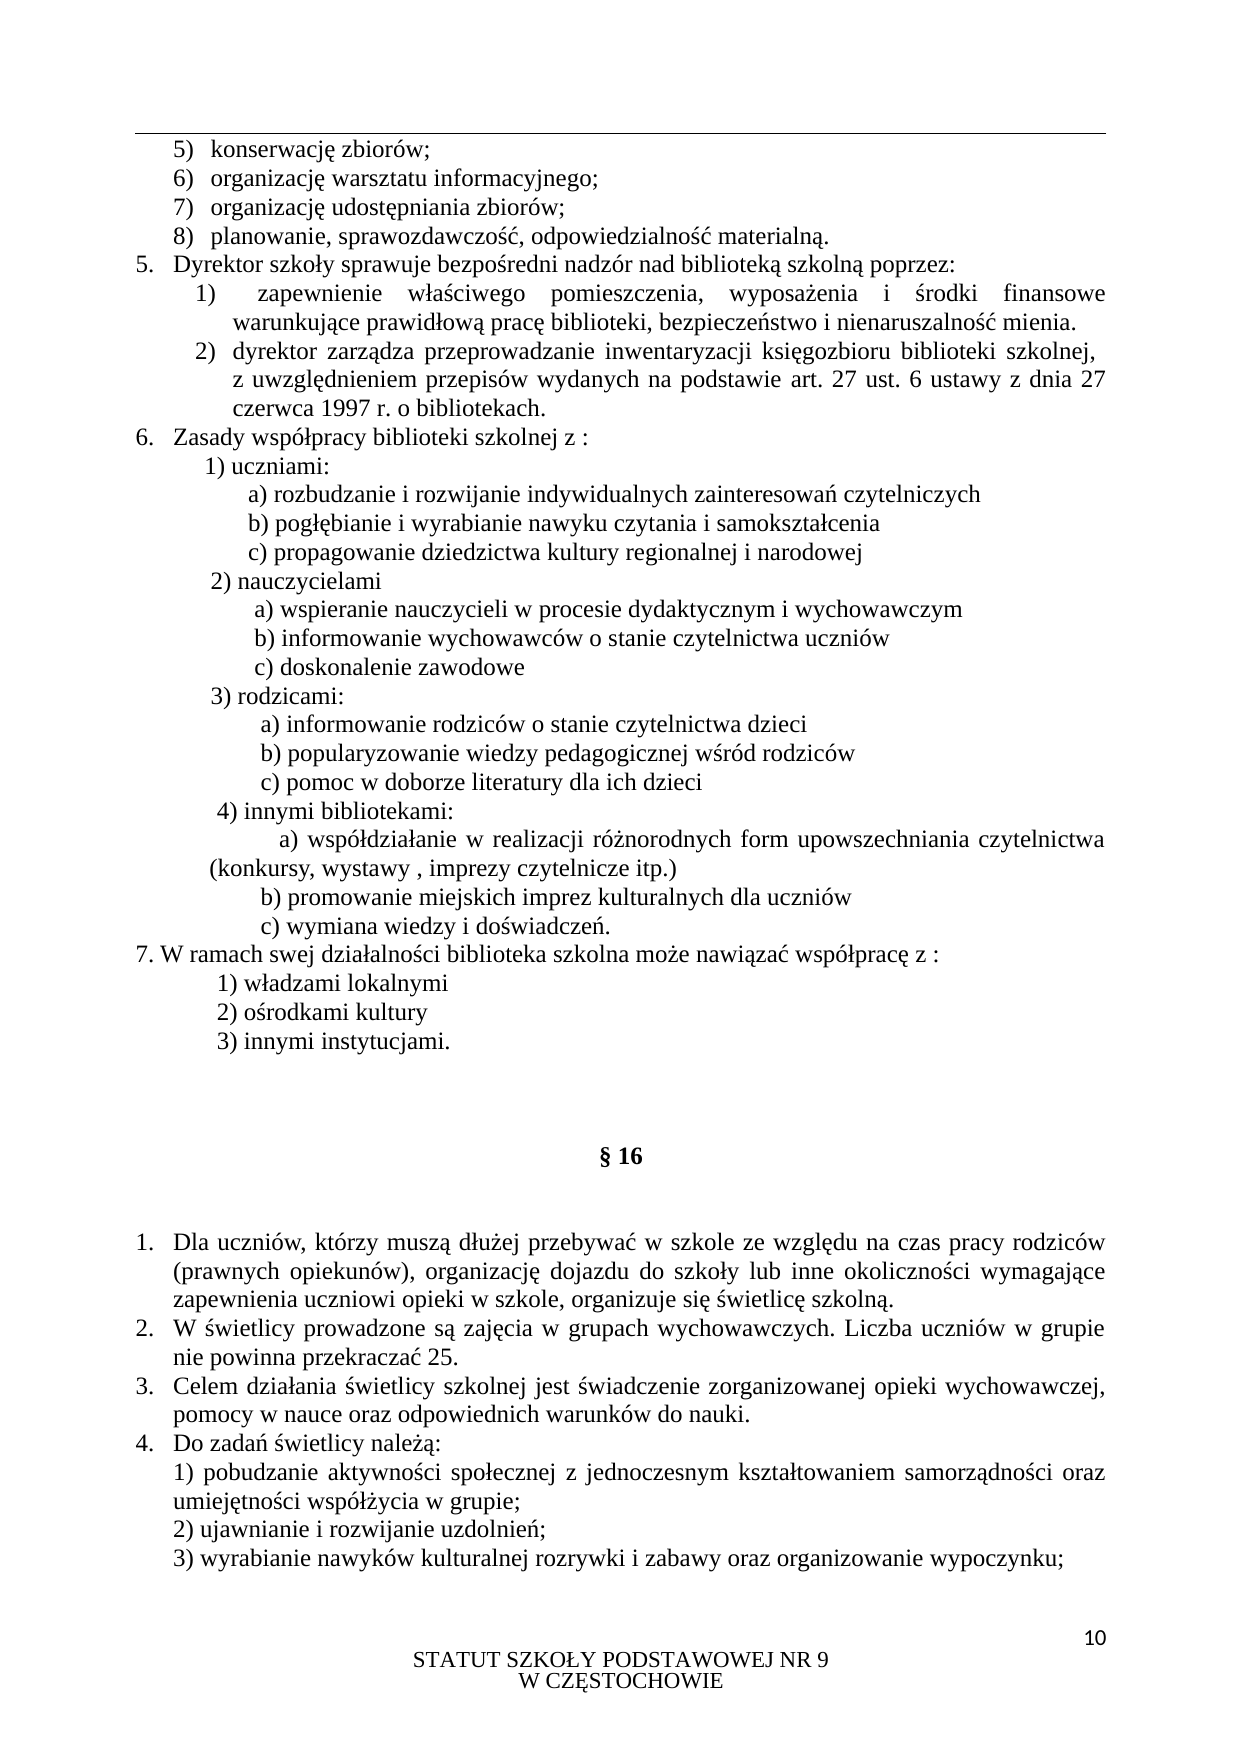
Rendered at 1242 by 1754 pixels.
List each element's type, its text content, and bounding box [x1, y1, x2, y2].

list W świetlicy prowadzone są zajęcia w grupach wychowawczych. Liczba uczniów w grupie nie powinna przekraczać 25. [135, 1313, 1106, 1371]
list zapewnienie właściwego pomieszczenia, wyposażenia i środki finansowe warunkujące prawidłową pracę biblioteki, bezpieczeństwo i nienaruszalność mienia. [195, 278, 1106, 336]
text c) propagowanie dziedzictwa kultury regionalnej i narodowej [135, 537, 1106, 566]
text a) współdziałanie w realizacji różnorodnych form upowszechniania czytelnictwa (konkursy, wystawy , imprezy czytelnicze itp.) [209, 824, 1106, 882]
text a) wspieranie nauczycieli w procesie dydaktycznym i wychowawczym [135, 594, 1106, 623]
list konserwację zbiorów; [173, 134, 1106, 163]
text 2) ujawnianie i rozwijanie uzdolnień; [173, 1514, 1106, 1543]
text 1) władzami lokalnymi [135, 968, 1106, 997]
text b) promowanie miejskich imprez kulturalnych dla uczniów [135, 882, 1106, 911]
text b) pogłębianie i wyrabianie nawyku czytania i samokształcenia [135, 508, 1106, 537]
list Dyrektor szkoły sprawuje bezpośredni nadzór nad biblioteką szkolną poprzez: [135, 249, 1106, 278]
text c) doskonalenie zawodowe [135, 652, 1106, 681]
text 3) innymi instytucjami. [135, 1026, 1106, 1054]
text b) informowanie wychowawców o stanie czytelnictwa uczniów [135, 623, 1106, 652]
text 1) uczniami: [135, 451, 1106, 479]
text 7. W ramach swej działalności biblioteka szkolna może nawiązać współpracę z : [135, 939, 1106, 968]
list Do zadań świetlicy należą: [135, 1428, 1106, 1457]
text a) informowanie rodziców o stanie czytelnictwa dzieci [135, 709, 1106, 738]
text c) wymiana wiedzy i doświadczeń. [135, 911, 1106, 939]
text b) popularyzowanie wiedzy pedagogicznej wśród rodziców [135, 738, 1106, 767]
text 2) ośrodkami kultury [135, 997, 1106, 1026]
list dyrektor zarządza przeprowadzanie inwentaryzacji księgozbioru biblioteki szkolnej, z uwzględnieniem przepisów wydanych na podstawie art. 27 ust. 6 ustawy z dnia 27 czerwca 1997 r. o bibliotekach (Dz. U. z 2012 r. poz. 642 i 908 oraz z 2013 r. poz. 829). [195, 336, 1106, 422]
list Zasady współpracy biblioteki szkolnej z : [135, 422, 1106, 451]
text a) rozbudzanie i rozwijanie indywidualnych zainteresowań czytelniczych [135, 479, 1106, 508]
list Dla uczniów, którzy muszą dłużej przebywać w szkole ze względu na czas pracy rodziców (prawnych opiekunów), organizację dojazdu do szkoły lub inne okoliczności wymagające zapewnienia uczniowi opieki w szkole, organizuje się świetlicę szkolną. [135, 1227, 1106, 1313]
text 2) nauczycielami [135, 566, 1106, 594]
text § 16 [135, 1141, 1106, 1169]
list planowanie, sprawozdawczość, odpowiedzialność materialną. [173, 221, 1106, 249]
text c) pomoc w doborze literatury dla ich dzieci [135, 767, 1106, 796]
text 1) pobudzanie aktywności społecznej z jednoczesnym kształtowaniem samorządności oraz umiejętności współżycia w grupie; [173, 1457, 1106, 1514]
text 3) rodzicami: [135, 681, 1106, 709]
list organizację udostępniania zbiorów; [173, 192, 1106, 221]
list organizację warsztatu informacyjnego; [173, 163, 1106, 192]
list Celem działania świetlicy szkolnej jest świadczenie zorganizowanej opieki wychowawczej, pomocy w nauce oraz odpowiednich warunków do nauki. [135, 1371, 1106, 1428]
text 4) innymi bibliotekami: [135, 796, 1106, 824]
text 3) wyrabianie nawyków kulturalnej rozrywki i zabawy oraz organizowanie wypoczynku; [173, 1543, 1106, 1572]
